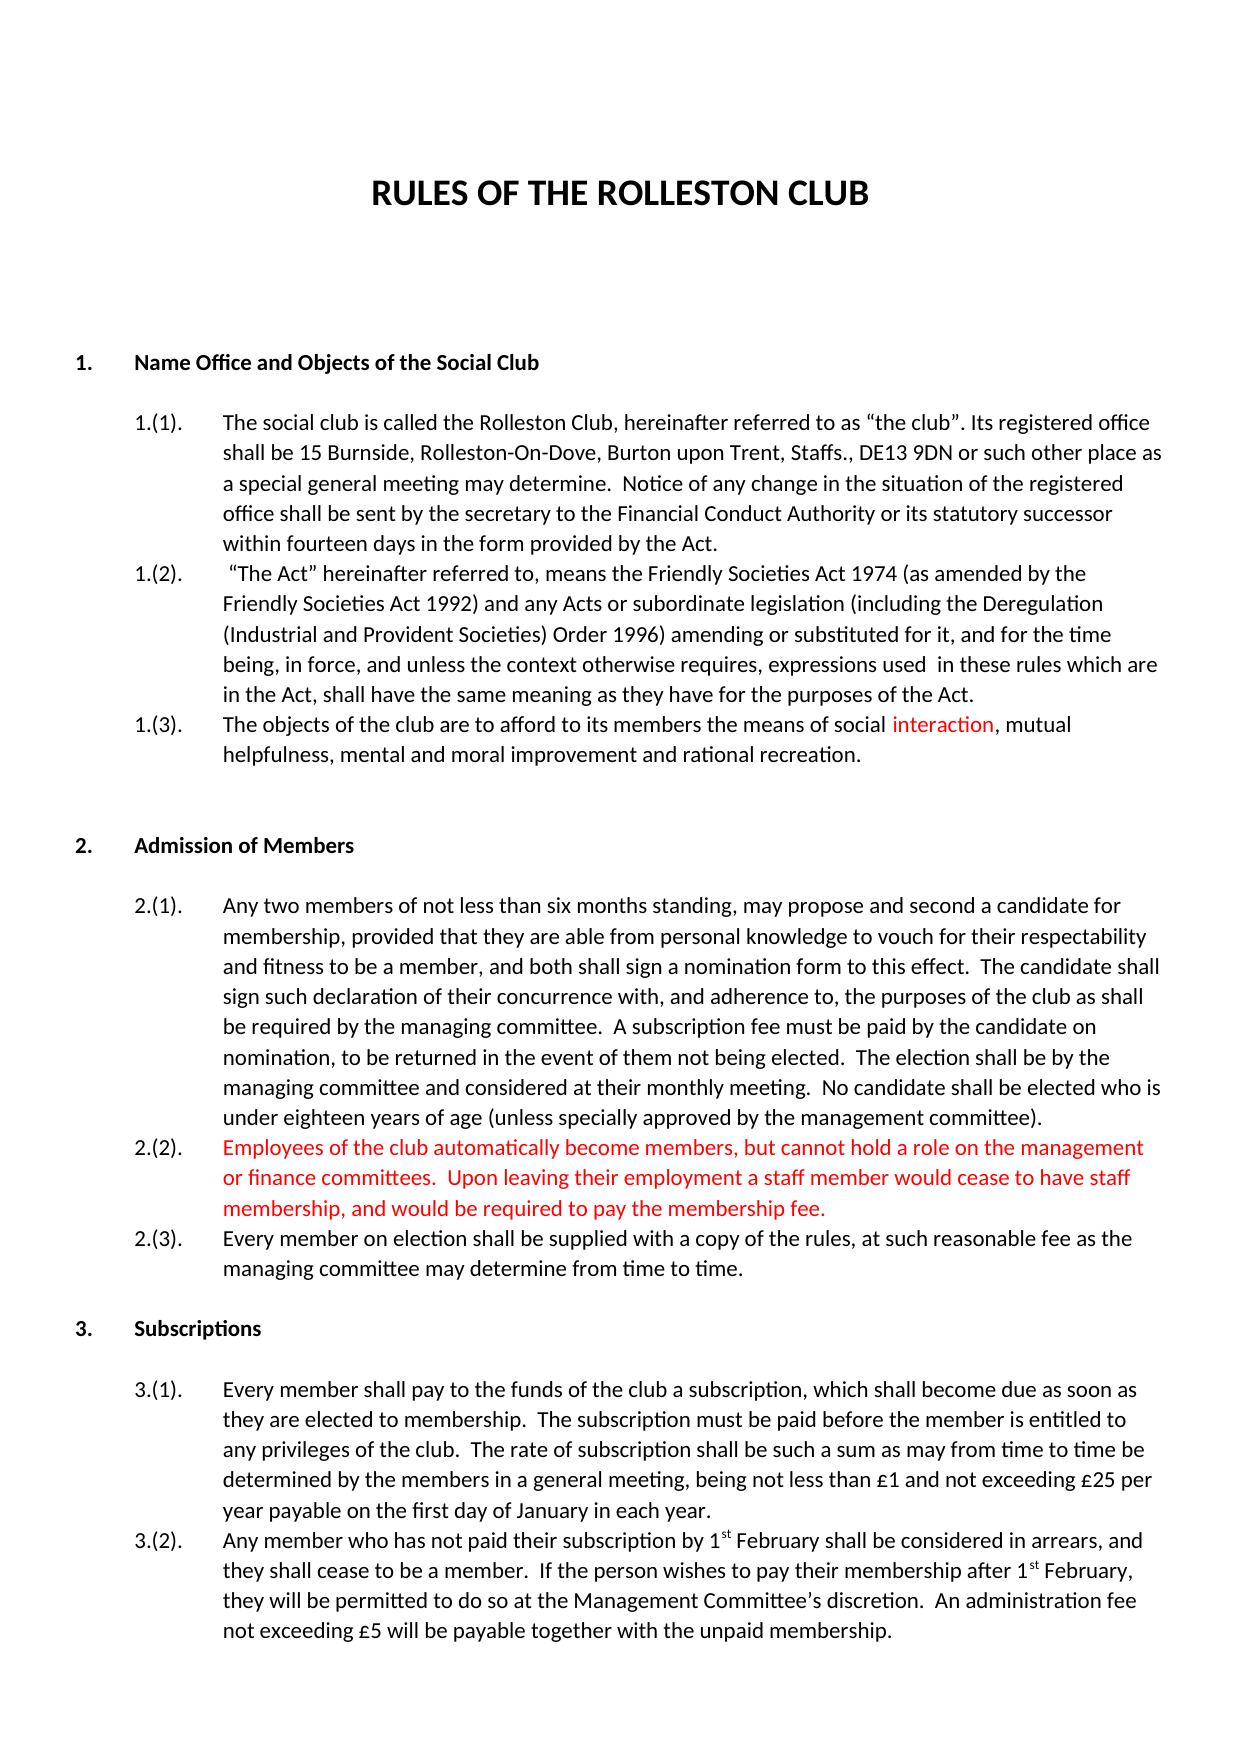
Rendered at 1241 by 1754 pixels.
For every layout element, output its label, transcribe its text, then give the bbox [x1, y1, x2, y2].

list Subscriptions [75, 1314, 1165, 1343]
list Name Office and Objects of the Social Club [75, 348, 1165, 376]
list Employees of the club automatically become members, but cannot hold a role on the management or finance committees. Upon leaving their employment a staff member would cease to have staff membership, and would be required to pay the membership fee. [134, 1133, 1165, 1222]
list Every member shall pay to the funds of the club a subscription, which shall become due as soon as they are elected to membership. The subscription must be paid before the member is entitled to any privileges of the club. The rate of subscription shall be such a sum as may from time to time be determined by the members in a general meeting, being not less than £1 and not exceeding £25 per year payable on the first day of January in each year. [134, 1375, 1165, 1524]
list Every member on election shall be supplied with a copy of the rules, at such reasonable fee as the managing committee may determine from time to time. [134, 1224, 1165, 1282]
list “The Act” hereinafter referred to, means the Friendly Societies Act 1974 (as amended by the Friendly Societies Act 1992) and any Acts or subordinate legislation (including the Deregulation (Industrial and Provident Societies) Order 1996) amending or substituted for it, and for the time being, in force, and unless the context otherwise requires, expressions used in these rules which are in the Act, shall have the same meaning as they have for the purposes of the Act. [134, 559, 1165, 708]
list Any member who has not paid their subscription by 1st February shall be considered in arrears, and they shall cease to be a member. If the person wishes to pay their membership after 1st February, they will be permitted to do so at the Management Committee’s discretion. An administration fee not exceeding £5 will be payable together with the unpaid membership. [134, 1526, 1165, 1645]
list Any two members of not less than six months standing, may propose and second a candidate for membership, provided that they are able from personal knowledge to vouch for their respectability and fitness to be a member, and both shall sign a nomination form to this effect. The candidate shall sign such declaration of their concurrence with, and adherence to, the purposes of the club as shall be required by the managing committee. A subscription fee must be paid by the candidate on nomination, to be returned in the event of them not being elected. The election shall be by the managing committee and considered at their monthly meeting. No candidate shall be elected who is under eighteen years of age (unless specially approved by the management committee). [134, 892, 1165, 1131]
text RULES OF THE ROLLESTON CLUB [75, 169, 1165, 214]
list The social club is called the Rolleston Club, hereinafter referred to as “the club”. Its registered office shall be 15 Burnside, Rolleston-On-Dove, Burton upon Trent, Staffs., DE13 9DN or such other place as a special general meeting may determine. Notice of any change in the situation of the registered office shall be sent by the secretary to the Financial Conduct Authority or its statutory successor within fourteen days in the form provided by the Act. [134, 408, 1165, 557]
list The objects of the club are to afford to its members the means of social interaction, mutual helpfulness, mental and moral improvement and rational recreation. [134, 710, 1165, 769]
list Admission of Members [75, 831, 1165, 859]
